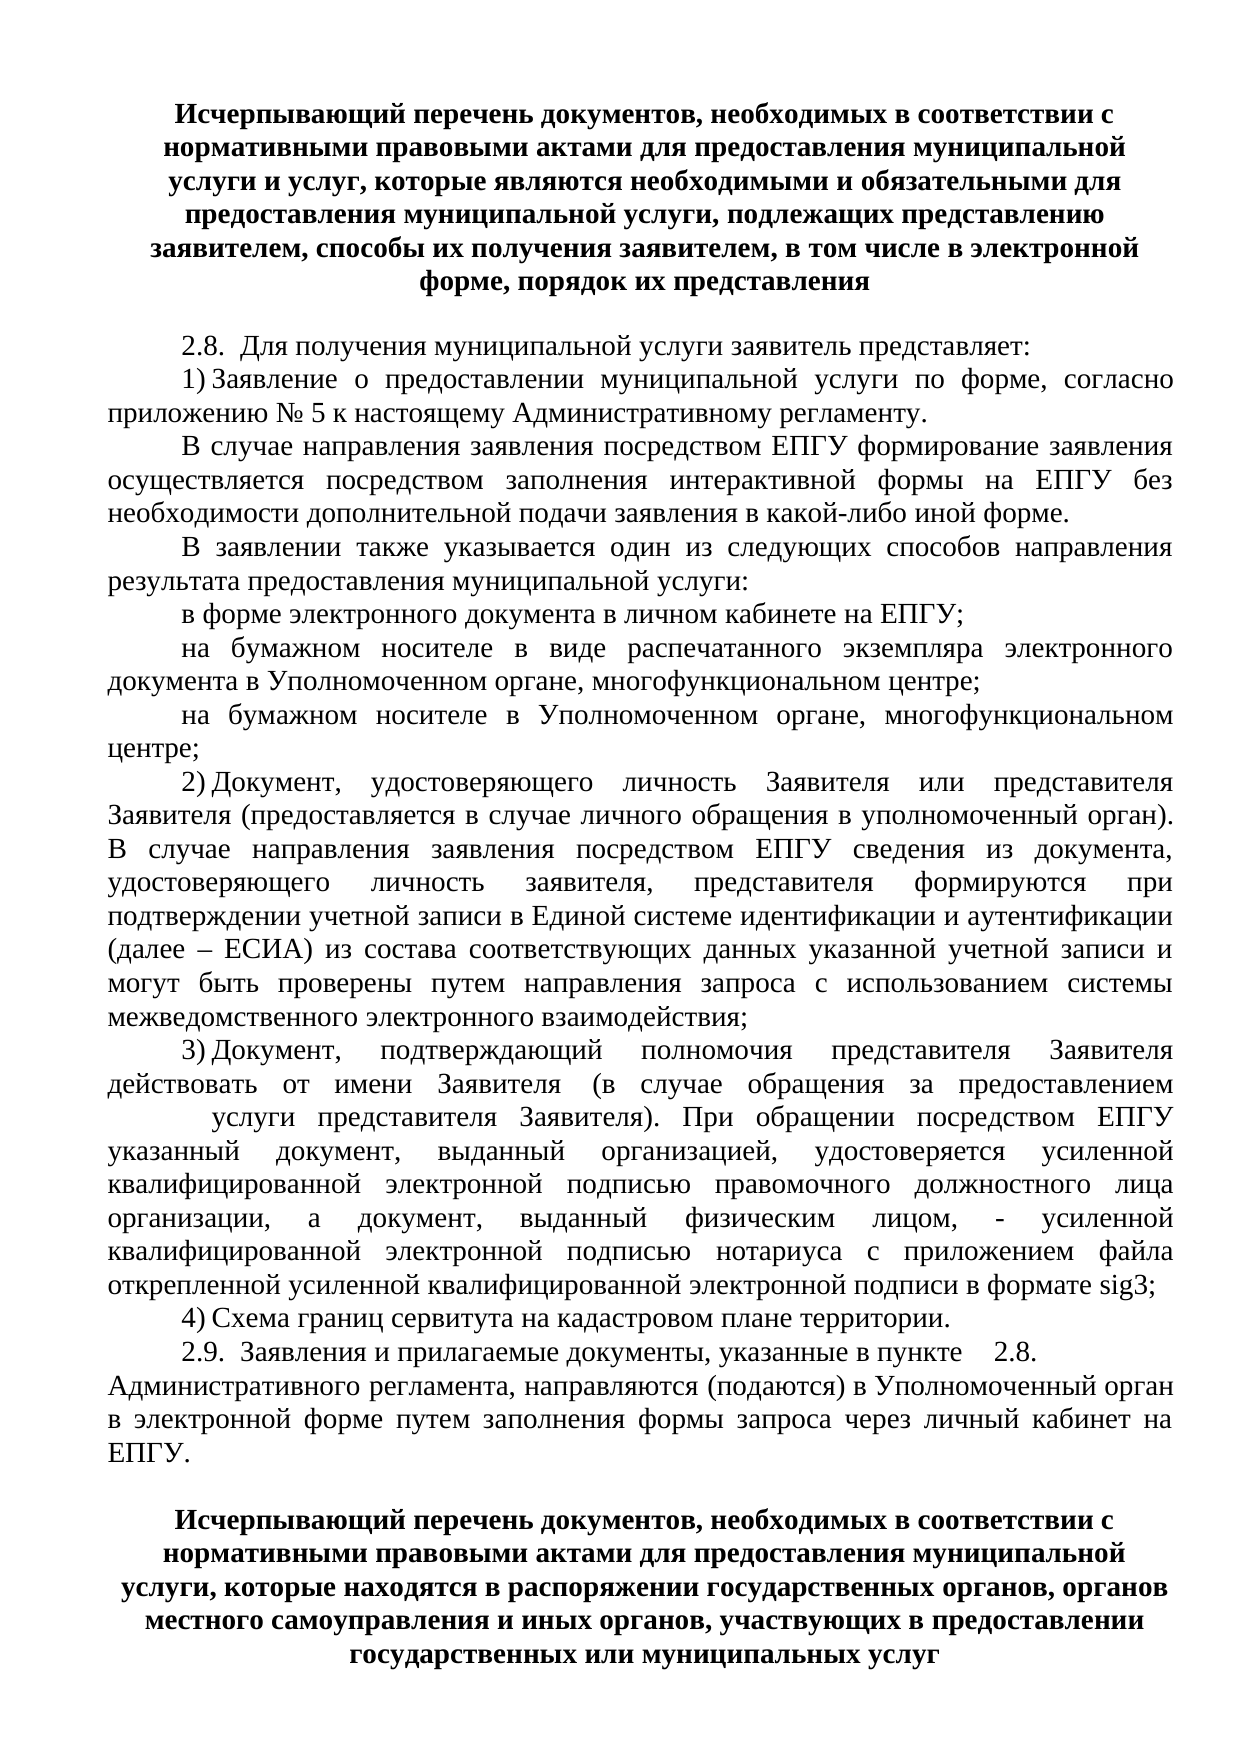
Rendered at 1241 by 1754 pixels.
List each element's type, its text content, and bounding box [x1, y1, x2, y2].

subtitle Исчерпывающий перечень документов, необходимых в соответствии с нормативными правовыми актами для предоставления муниципальной услуги, которые находятся в распоряжении государственных органов, органов местного самоуправления и иных органов, участвующих в предоставлении государственных или муниципальных услуг [117, 1502, 1171, 1669]
list Документ, подтверждающий полномочия представителя Заявителя действовать от имени Заявителя (в случае обращения за предоставлением услуги представителя Заявителя). При обращении посредством ЕПГУ указанный документ, выданный организацией, удостоверяется усиленной квалифицированной электронной подписью правомочного должностного лица организации, а документ, выданный физическим лицом, - усиленной квалифицированной электронной подписью нотариуса с приложением файла открепленной усиленной квалифицированной электронной подписи в формате sig3; [107, 1032, 1174, 1301]
text на бумажном носителе в виде распечатанного экземпляра электронного документа в Уполномоченном органе, многофункциональном центре; [107, 630, 1174, 697]
list Документ, удостоверяющего личность Заявителя или представителя Заявителя (предоставляется в случае личного обращения в уполномоченный орган). В случае направления заявления посредством ЕПГУ сведения из документа, удостоверяющего личность заявителя, представителя формируются при подтверждении учетной записи в Единой системе идентификации и аутентификации (далее – ЕСИА) из состава соответствующих данных указанной учетной записи и могут быть проверены путем направления запроса с использованием системы межведомственного электронного взаимодействия; [107, 764, 1174, 1032]
text на бумажном носителе в Уполномоченном органе, многофункциональном центре; [107, 697, 1174, 764]
list Заявления и прилагаемые документы, указанные в пункте 2.8. [107, 1334, 1174, 1368]
list Схема границ сервитута на кадастровом плане территории. [107, 1301, 1174, 1334]
list Для получения муниципальной услуги заявитель представляет: [107, 328, 1174, 361]
subtitle Исчерпывающий перечень документов, необходимых в соответствии с нормативными правовыми актами для предоставления муниципальной услуги и услуг, которые являются необходимыми и обязательными для предоставления муниципальной услуги, подлежащих представлению заявителем, способы их получения заявителем, в том числе в электронной форме, порядок их представления [118, 96, 1171, 297]
text В заявлении также указывается один из следующих способов направления результата предоставления муниципальной услуги: [107, 529, 1174, 596]
list Заявление о предоставлении муниципальной услуги по форме, согласно приложению № 5 к настоящему Административному регламенту. [107, 361, 1174, 428]
text Административного регламента, направляются (подаются) в Уполномоченный орган в электронной форме путем заполнения формы запроса через личный кабинет на ЕПГУ. [107, 1368, 1174, 1468]
text в форме электронного документа в личном кабинете на ЕПГУ; [107, 596, 1174, 630]
text В случае направления заявления посредством ЕПГУ формирование заявления осуществляется посредством заполнения интерактивной формы на ЕПГУ без необходимости дополнительной подачи заявления в какой-либо иной форме. [107, 428, 1174, 529]
